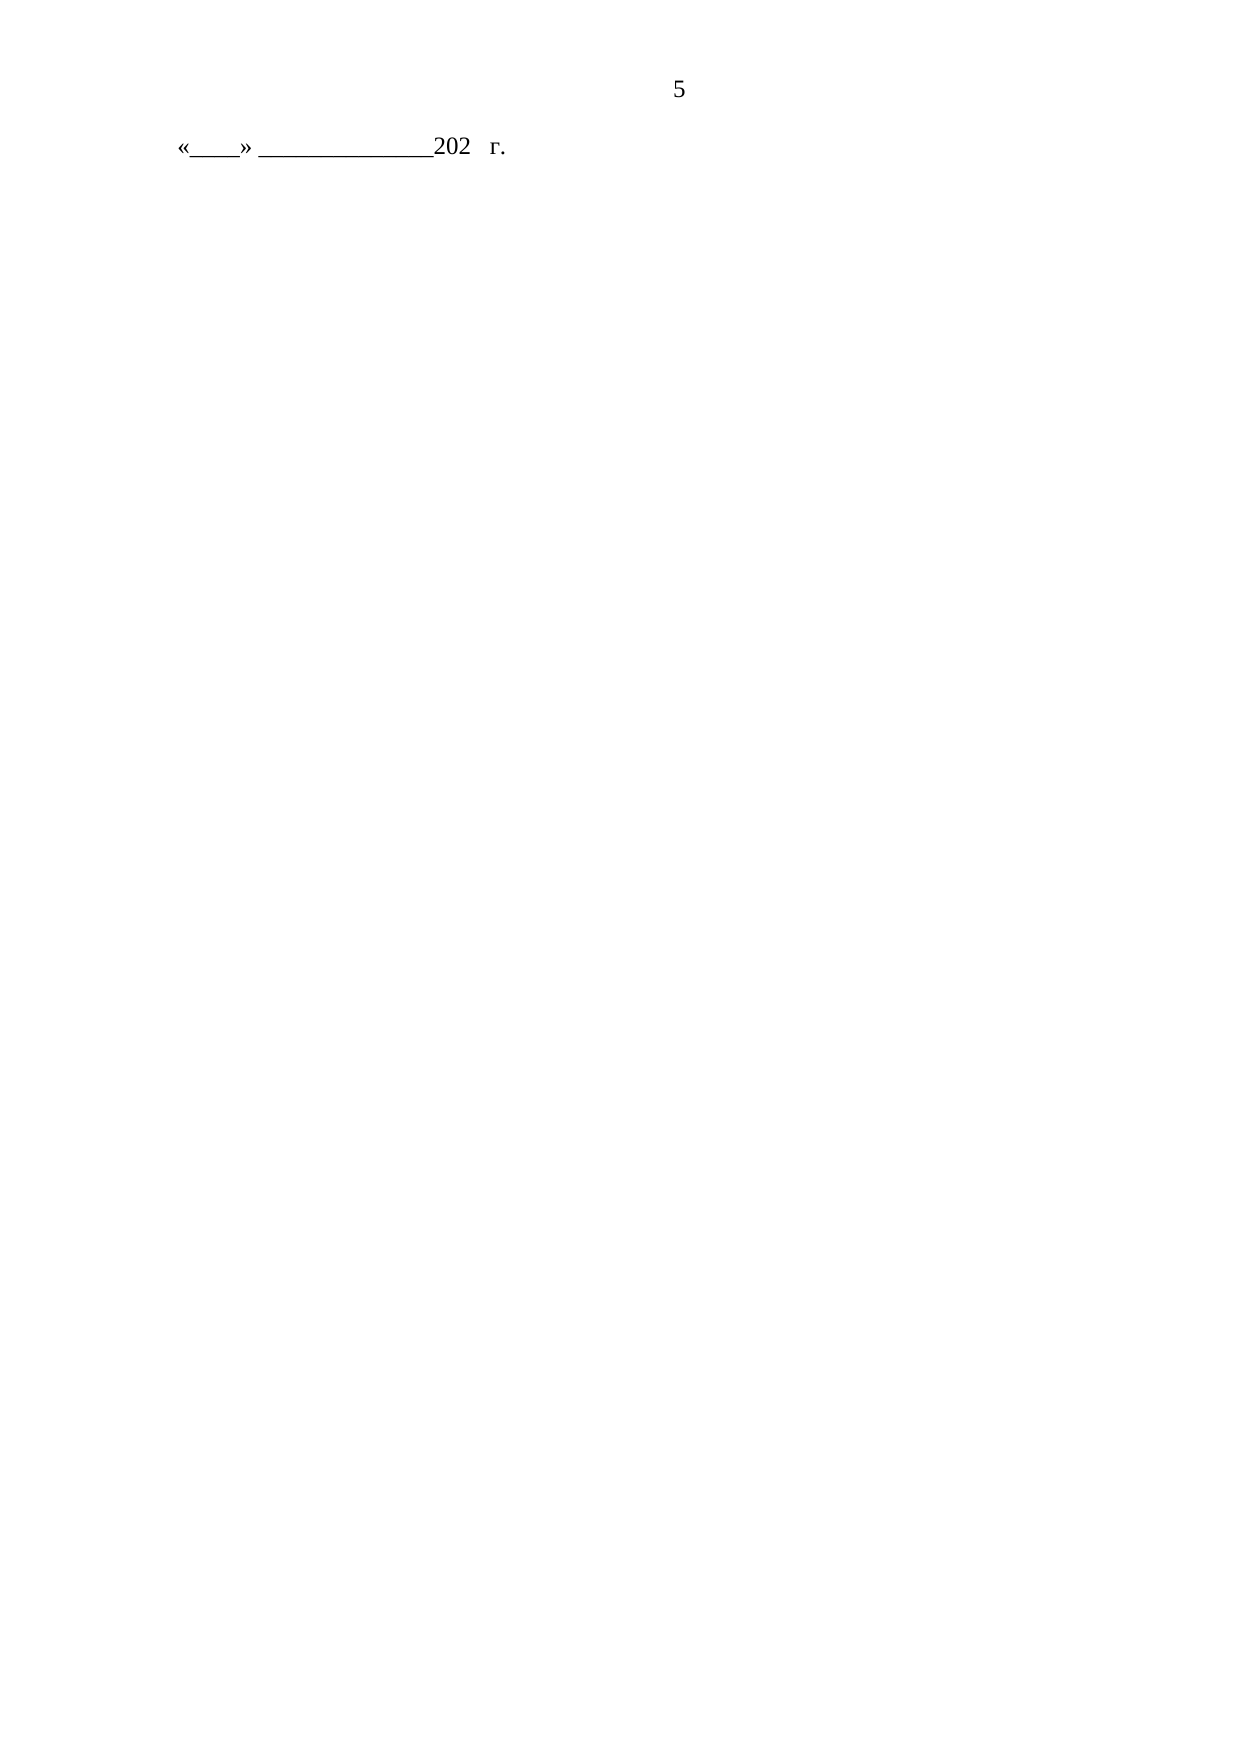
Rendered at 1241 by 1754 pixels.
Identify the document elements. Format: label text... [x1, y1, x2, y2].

text «____» ______________202 г. [177, 131, 1181, 160]
